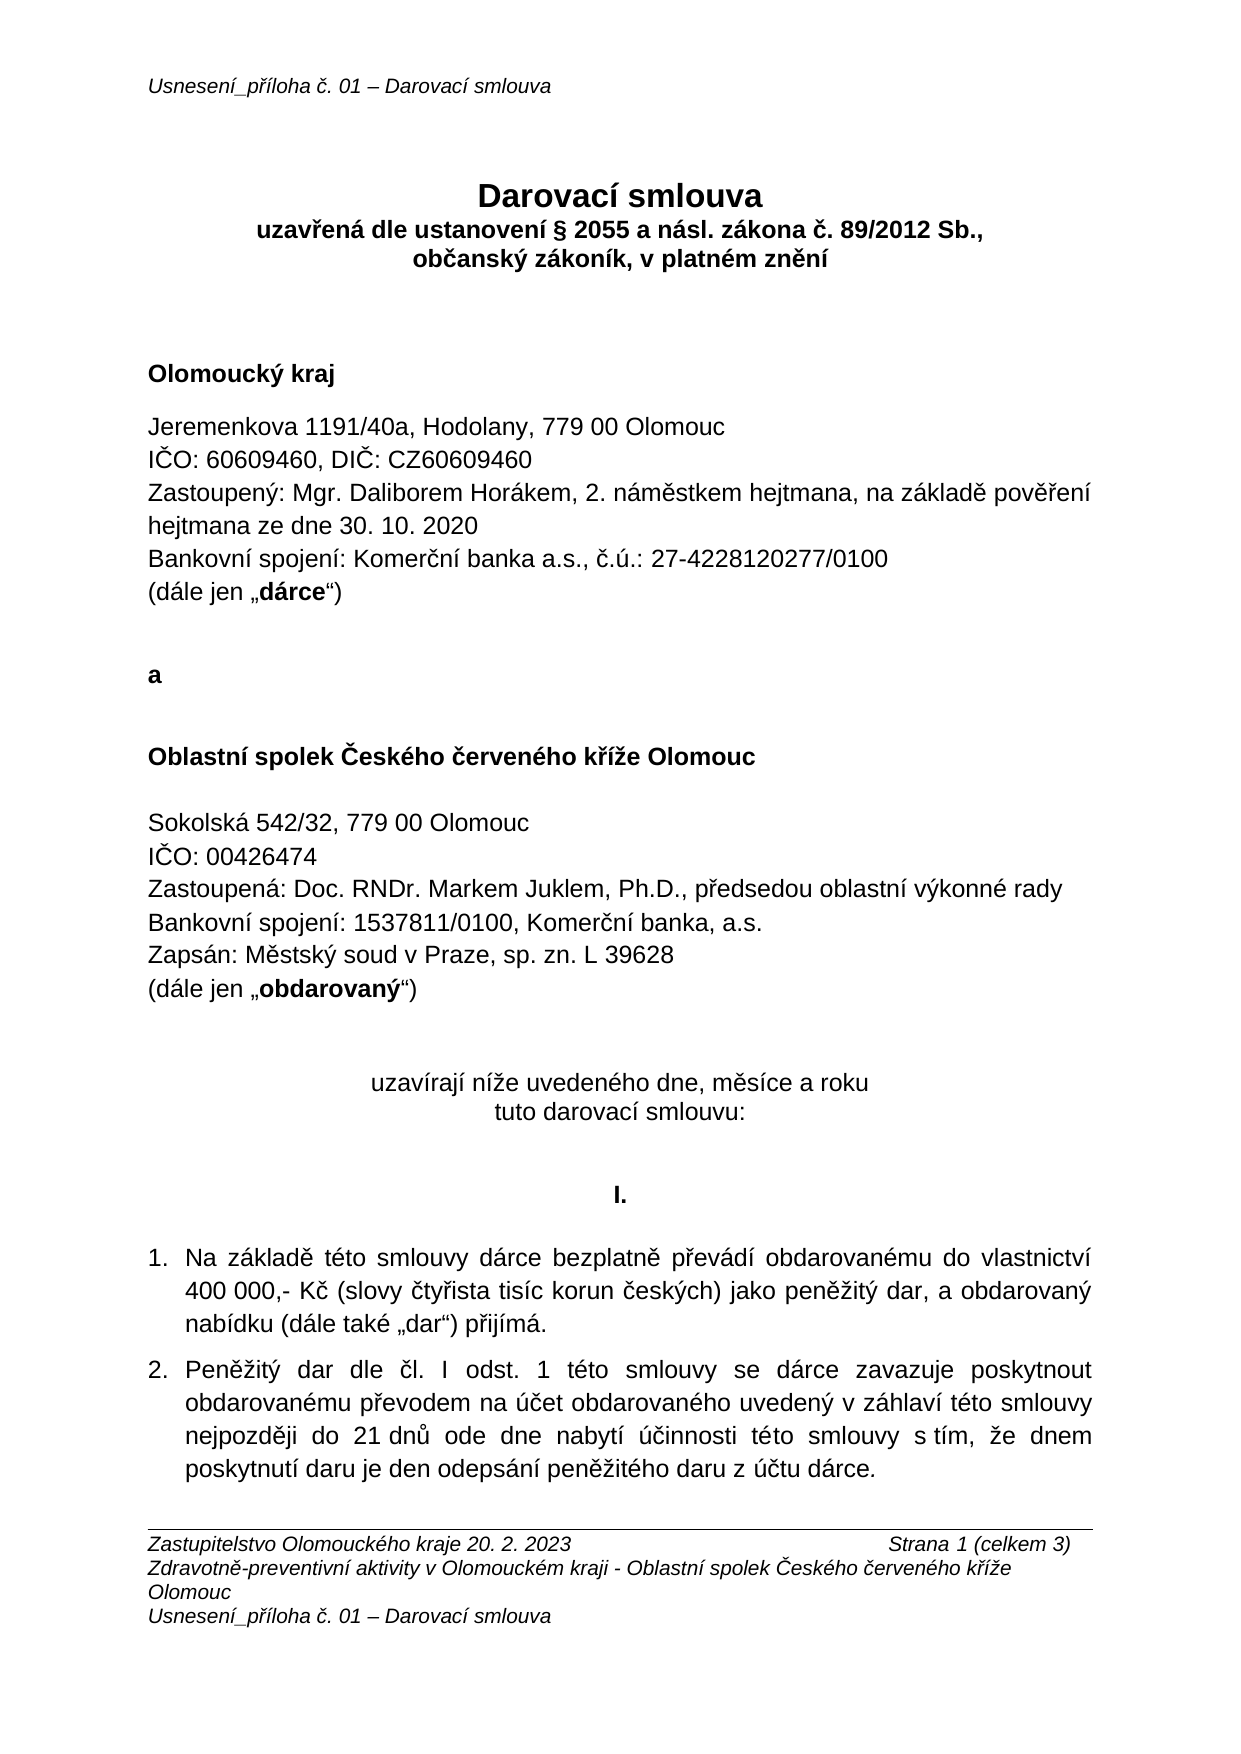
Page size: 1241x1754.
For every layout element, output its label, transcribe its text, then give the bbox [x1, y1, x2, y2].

text IČO: 00426474 [148, 841, 1093, 870]
text uzavírají níže uvedeného dne, měsíce a roku [148, 1068, 1093, 1097]
text Bankovní spojení: Komerční banka a.s., č.ú.: 27-4228120277/0100 [148, 544, 1093, 573]
text a [148, 660, 1093, 689]
text Sokolská 542/32, 779 00 Olomouc [148, 808, 1093, 837]
text Zastoupená: Doc. RNDr. Markem Juklem, Ph.D., předsedou oblastní výkonné rady [148, 874, 1093, 903]
text Oblastní spolek Českého červeného kříže Olomouc [148, 742, 1093, 771]
text uzavřená dle ustanovení § 2055 a násl. zákona č. 89/2012 Sb., [148, 215, 1093, 243]
text Jeremenkova 1191/40a, Hodolany, 779 00 Olomouc [148, 412, 1093, 441]
text (dále jen „dárce“) [148, 577, 1093, 606]
text Bankovní spojení: 1537811/0100, Komerční banka, a.s. [148, 907, 1093, 936]
list Na základě této smlouvy dárce bezplatně převádí obdarovanému do vlastnictví 400 000,- Kč (slovy čtyřista tisíc korun českých) jako peněžitý dar, a obdarovaný nabídku (dále také „dar“) přijímá. [148, 1243, 1093, 1338]
text Darovací smlouva [148, 176, 1093, 215]
text tuto darovací smlouvu: [148, 1097, 1093, 1126]
list Peněžitý dar dle čl. I odst. 1 této smlouvy se dárce zavazuje poskytnout obdarovanému převodem na účet obdarovaného uvedený v záhlaví této smlouvy nejpozději do 21 dnů ode dne nabytí účinnosti této smlouvy s tím, že dnem poskytnutí daru je den odepsání peněžitého daru z účtu dárce. [148, 1355, 1093, 1483]
text občanský zákoník, v platném znění [148, 243, 1093, 272]
subtitle I. [148, 1179, 1093, 1208]
text Zastoupený: Mgr. Daliborem Horákem, 2. náměstkem hejtmana, na základě pověření hejtmana ze dne 30. 10. 2020 [148, 478, 1093, 540]
text (dále jen „obdarovaný“) [148, 973, 1093, 1002]
text IČO: 60609460, DIČ: CZ60609460 [148, 445, 1093, 474]
text Zapsán: Městský soud v Praze, sp. zn. L 39628 [148, 941, 1093, 969]
text Olomoucký kraj [148, 358, 1093, 387]
